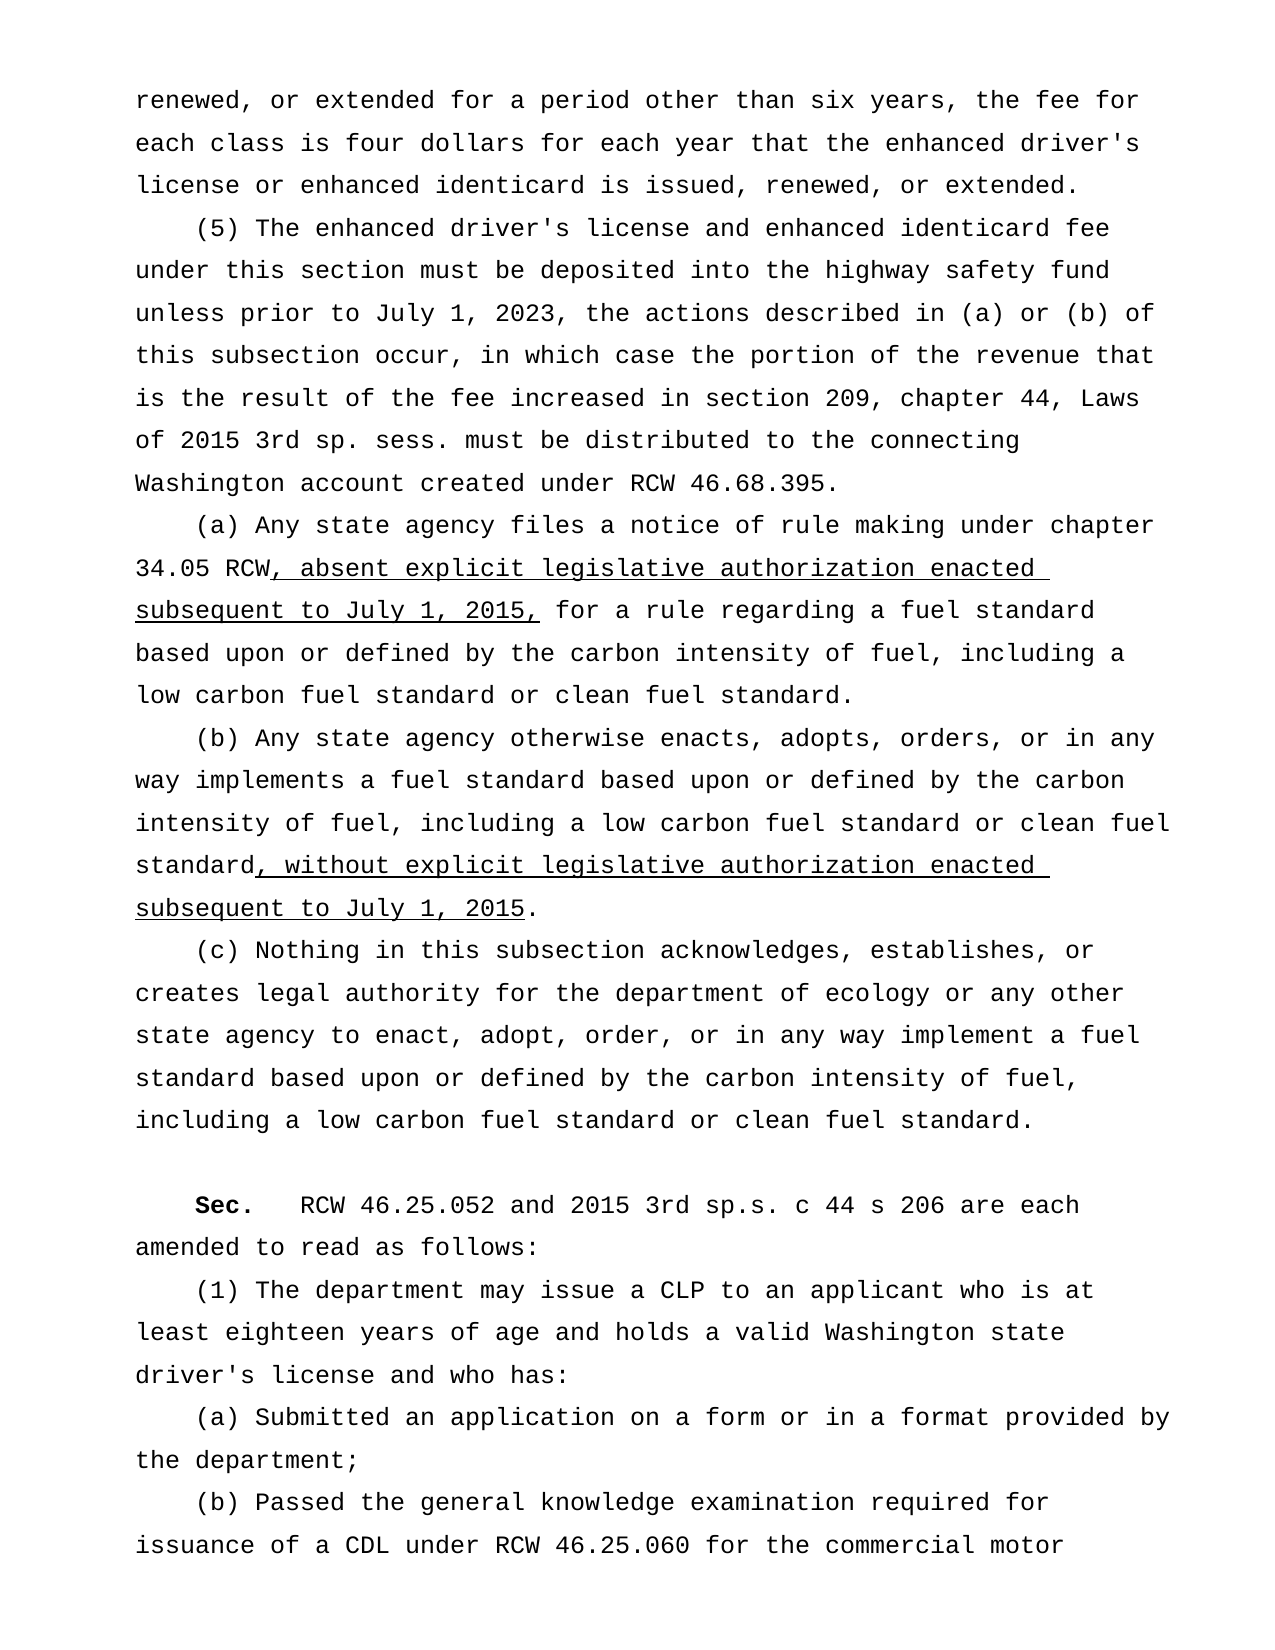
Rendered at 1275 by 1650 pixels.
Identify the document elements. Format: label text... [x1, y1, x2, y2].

text (1) The department may issue a CLP to an applicant who is at least eighteen years of age and holds a valid Washington state driver's license and who has: [135, 1264, 1170, 1392]
text (5) The enhanced driver's license and enhanced identicard fee under this section must be deposited into the highway safety fund unless prior to July 1, 2023, the actions described in (a) or (b) of this subsection occur, in which case the portion of the revenue that is the result of the fee increased in section 209, chapter 44, Laws of 2015 3rd sp. sess. must be distributed to the connecting Washington account created under RCW 46.68.395. [135, 202, 1170, 500]
text (a) Submitted an application on a form or in a format provided by the department; [135, 1392, 1170, 1477]
text (c) Nothing in this subsection acknowledges, establishes, or creates legal authority for the department of ecology or any other state agency to enact, adopt, order, or in any way implement a fuel standard based upon or defined by the carbon intensity of fuel, including a low carbon fuel standard or clean fuel standard. [135, 925, 1170, 1137]
text Sec. RCW 46.25.052 and 2015 3rd sp.s. c 44 s 206 are each amended to read as follows: [135, 1179, 1170, 1264]
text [135, 75, 1170, 202]
text (b) Any state agency otherwise enacts, adopts, orders, or in any way implements a fuel standard based upon or defined by the carbon intensity of fuel, including a low carbon fuel standard or clean fuel standard, without explicit legislative authorization enacted subsequent to July 1, 2015. [135, 712, 1170, 925]
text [135, 1477, 1170, 1562]
text (a) Any state agency files a notice of rule making under chapter 34.05 RCW, absent explicit legislative authorization enacted subsequent to July 1, 2015, for a rule regarding a fuel standard based upon or defined by the carbon intensity of fuel, including a low carbon fuel standard or clean fuel standard. [135, 500, 1170, 712]
